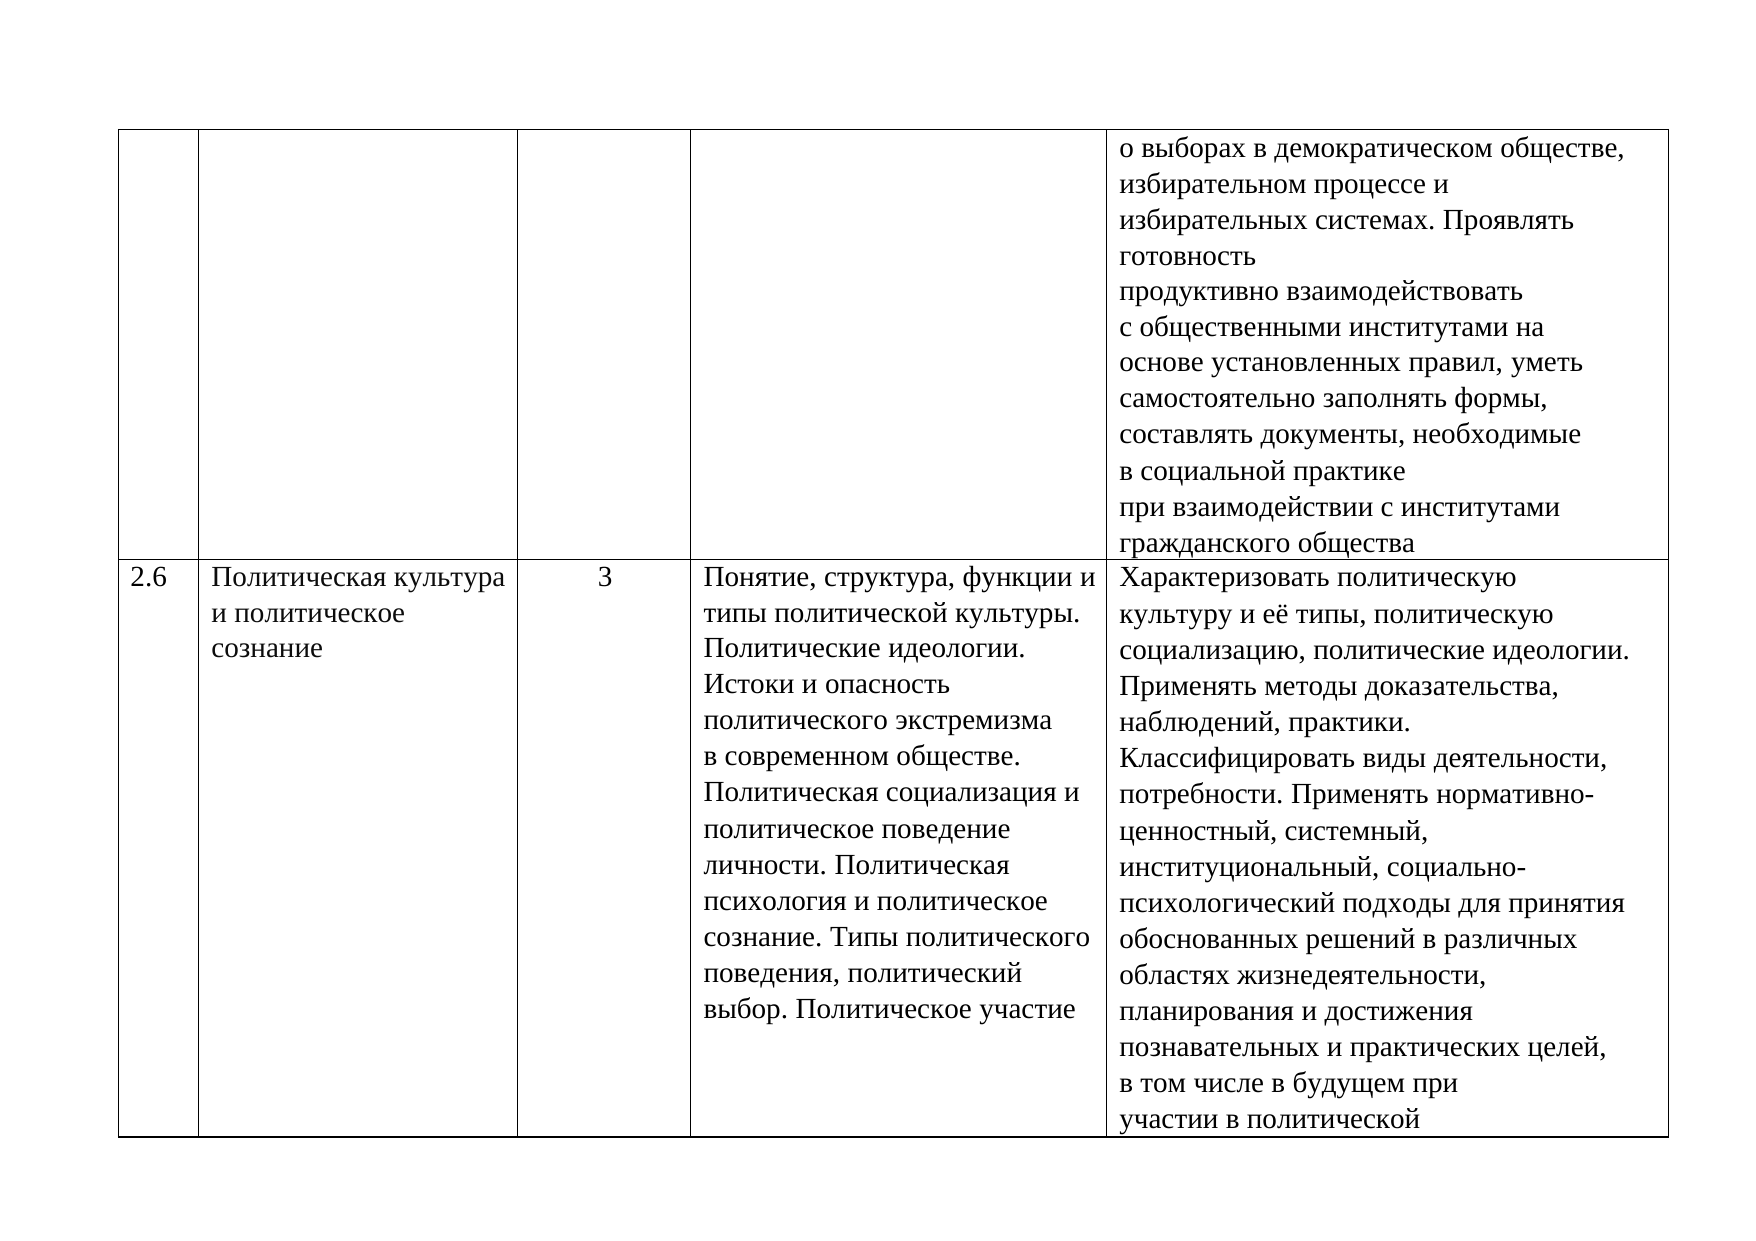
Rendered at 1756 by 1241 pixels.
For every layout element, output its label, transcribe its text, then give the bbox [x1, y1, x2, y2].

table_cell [1107, 560, 1668, 1136]
table_header [199, 130, 517, 558]
table_header [518, 130, 690, 558]
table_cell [691, 560, 1106, 1136]
table_cell 2.6 [119, 560, 198, 1136]
table_header о выборах в демократическом обществе, избирательном процессе и избирательных системах. Проявлять готовность продуктивно взаимодействовать с общественными институтами на основе установленных правил, уметь самостоятельно заполнять формы, составлять документы, необходимые в социальной практике при взаимодействии с институтами гражданского общества [1107, 130, 1668, 558]
table_header [691, 130, 1106, 558]
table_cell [199, 560, 517, 1136]
table_cell 3 [518, 560, 690, 1136]
table_header [119, 130, 198, 558]
